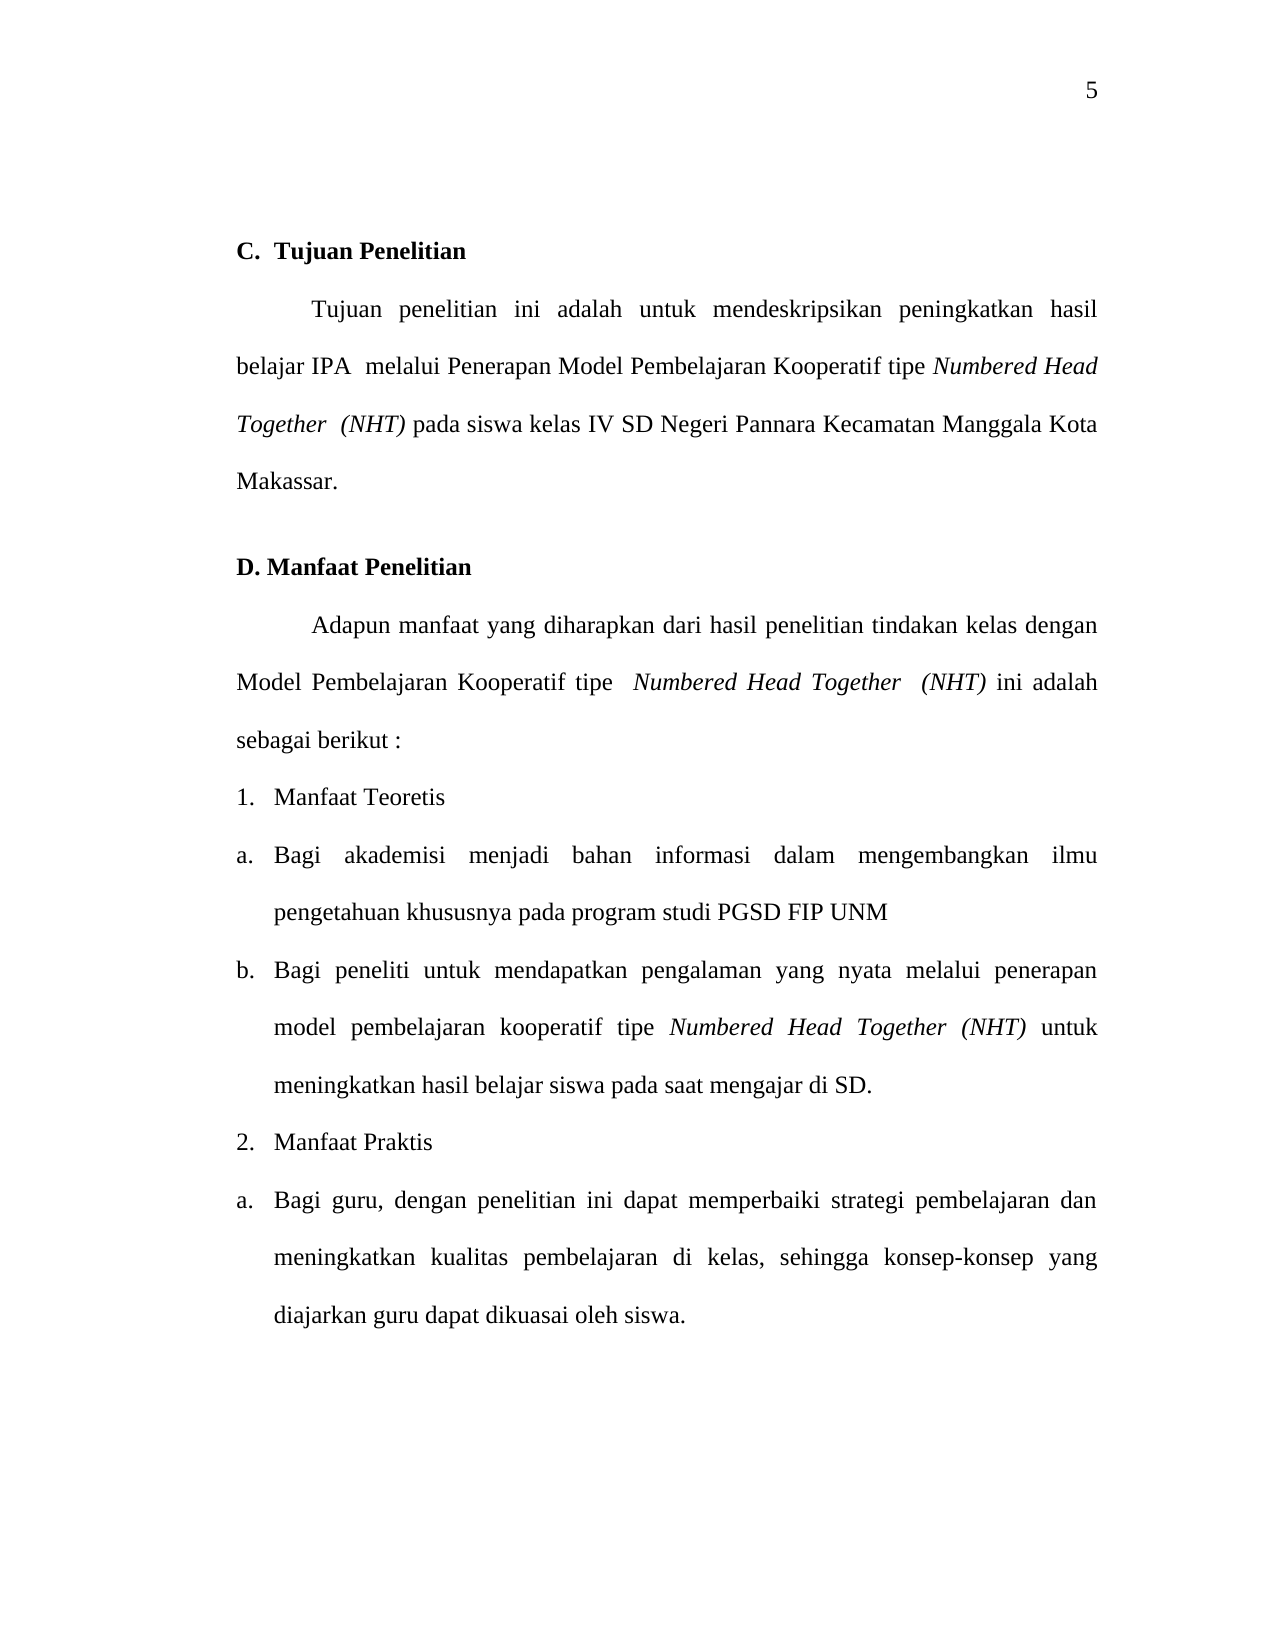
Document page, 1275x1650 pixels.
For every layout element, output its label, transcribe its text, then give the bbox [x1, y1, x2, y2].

list Manfaat Teoretis [236, 782, 1098, 811]
text Adapun manfaat yang diharapkan dari hasil penelitian tindakan kelas dengan Model Pembelajaran Kooperatif tipe Numbered Head Together (NHT) ini adalah sebagai berikut : [236, 610, 1098, 754]
list D. Manfaat Penelitian [236, 552, 1098, 581]
list Tujuan Penelitian [236, 236, 1098, 265]
list Manfaat Praktis [236, 1127, 1098, 1156]
text Tujuan penelitian ini adalah untuk mendeskripsikan peningkatkan hasil belajar IPA melalui Penerapan Model Pembelajaran Kooperatif tipe Numbered Head Together (NHT) pada siswa kelas IV SD Negeri Pannara Kecamatan Manggala Kota Makassar. [236, 294, 1098, 495]
list Bagi guru, dengan penelitian ini dapat memperbaiki strategi pembelajaran dan meningkatkan kualitas pembelajaran di kelas, sehingga konsep-konsep yang diajarkan guru dapat dikuasai oleh siswa. [236, 1185, 1098, 1329]
list Bagi peneliti untuk mendapatkan pengalaman yang nyata melalui penerapan model pembelajaran kooperatif tipe Numbered Head Together (NHT) untuk meningkatkan hasil belajar siswa pada saat mengajar di SD. [236, 955, 1098, 1099]
list Bagi akademisi menjadi bahan informasi dalam mengembangkan ilmu pengetahuan khususnya pada program studi PGSD FIP UNM [236, 840, 1098, 926]
